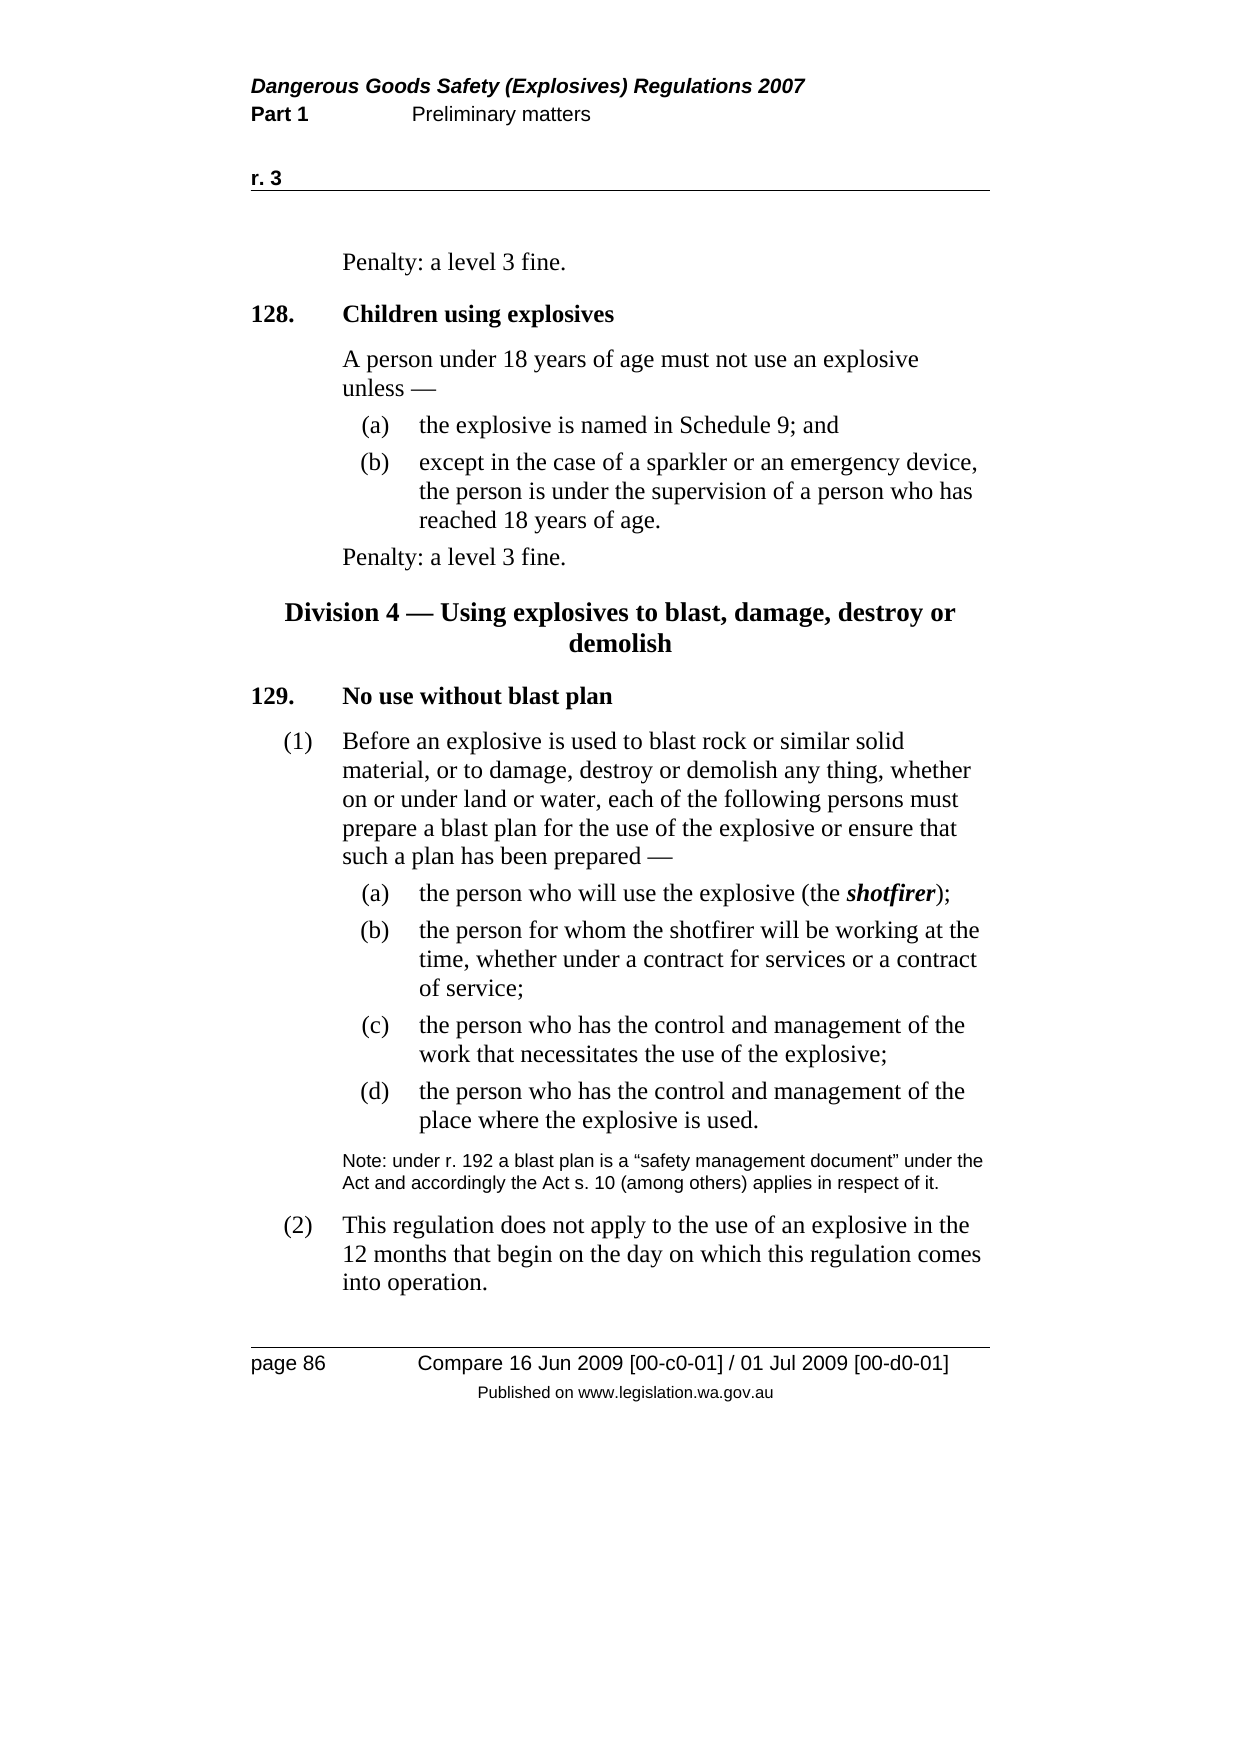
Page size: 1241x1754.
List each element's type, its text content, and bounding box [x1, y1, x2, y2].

text A person under 18 years of age must not use an explosive unless — [251, 344, 990, 402]
text Penalty: a level 3 fine. [251, 542, 990, 571]
text (c) the person who has the control and management of the work that necessitates the use of the explosive; [251, 1010, 990, 1068]
text (a) the explosive is named in Schedule 9; and [251, 410, 990, 439]
text Penalty: a level 3 fine. [251, 247, 990, 276]
subtitle Division 4 — Using explosives to blast, damage, destroy or demolish [251, 596, 990, 658]
subtitle 128. Children using explosives [251, 299, 990, 328]
text (b) except in the case of a sparkler or an emergency device, the person is under the supervision of a person who has reached 18 years of age. [251, 447, 990, 534]
text Note: under r. 192 a blast plan is a “safety management document” under the Act and accordingly the Act s. 10 (among others) applies in respect of it. [251, 1150, 990, 1193]
text (d) the person who has the control and management of the place where the explosive is used. [251, 1076, 990, 1133]
text (1) Before an explosive is used to blast rock or similar solid material, or to damage, destroy or demolish any thing, whether on or under land or water, each of the following persons must prepare a blast plan for the use of the explosive or ensure that such a plan has been prepared — [251, 726, 990, 870]
subtitle 129. No use without blast plan [251, 681, 990, 710]
text (2) This regulation does not apply to the use of an explosive in the 12 months that begin on the day on which this regulation comes into operation. [251, 1210, 990, 1296]
text (a) the person who will use the explosive (the shotfirer); [251, 878, 990, 907]
text (b) the person for whom the shotfirer will be working at the time, whether under a contract for services or a contract of service; [251, 916, 990, 1002]
